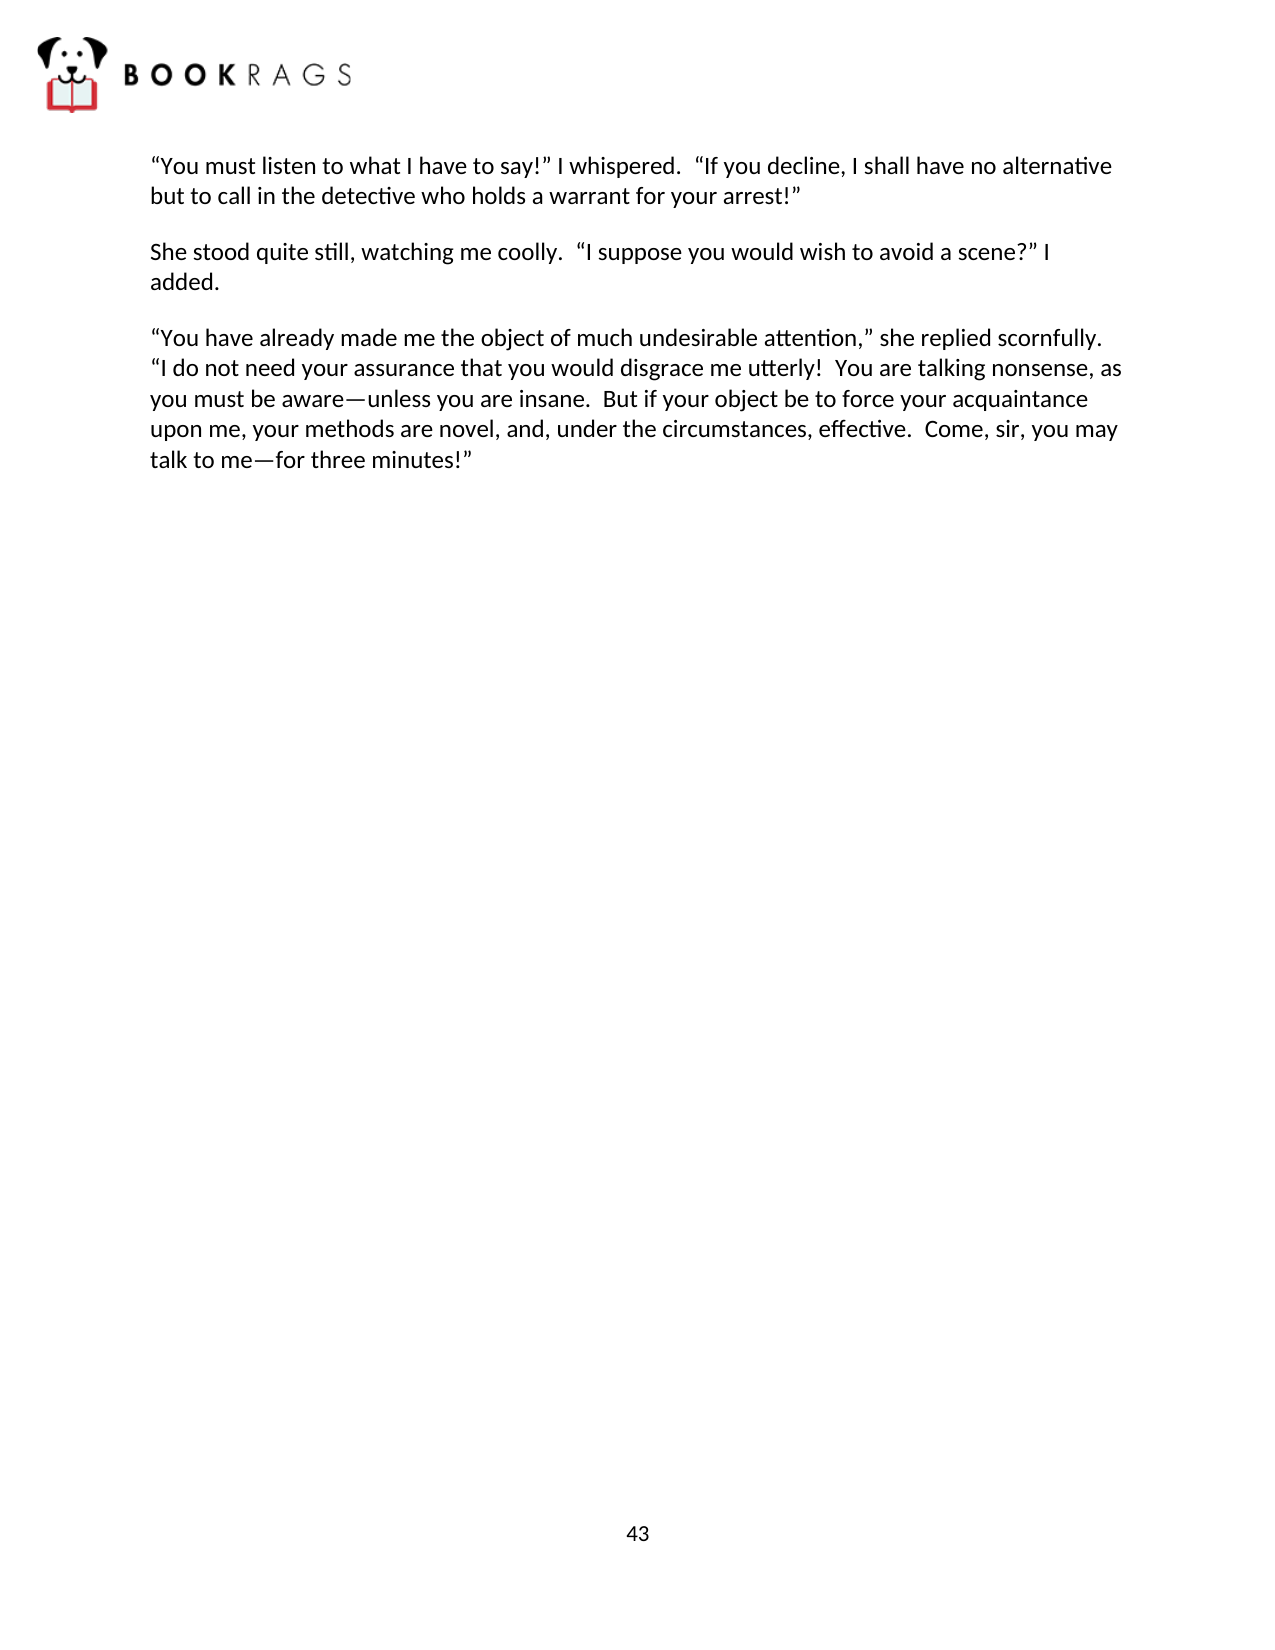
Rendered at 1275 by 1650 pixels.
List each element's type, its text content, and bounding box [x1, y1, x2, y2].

text “You have already made me the object of much undesirable attention,” she replied scornfully. “I do not need your assurance that you would disgrace me utterly! You are talking nonsense, as you must be aware—­unless you are insane. But if your object be to force your acquaintance upon me, your methods are novel, and, under the circumstances, effective. Come, sir, you may talk to me—­for three minutes!” [150, 322, 1125, 475]
text “You must listen to what I have to say!” I whispered. “If you decline, I shall have no alternative but to call in the detective who holds a warrant for your arrest!” [150, 150, 1125, 211]
picture [37, 37, 351, 113]
text She stood quite still, watching me coolly. “I suppose you would wish to avoid a scene?” I added. [150, 236, 1125, 297]
